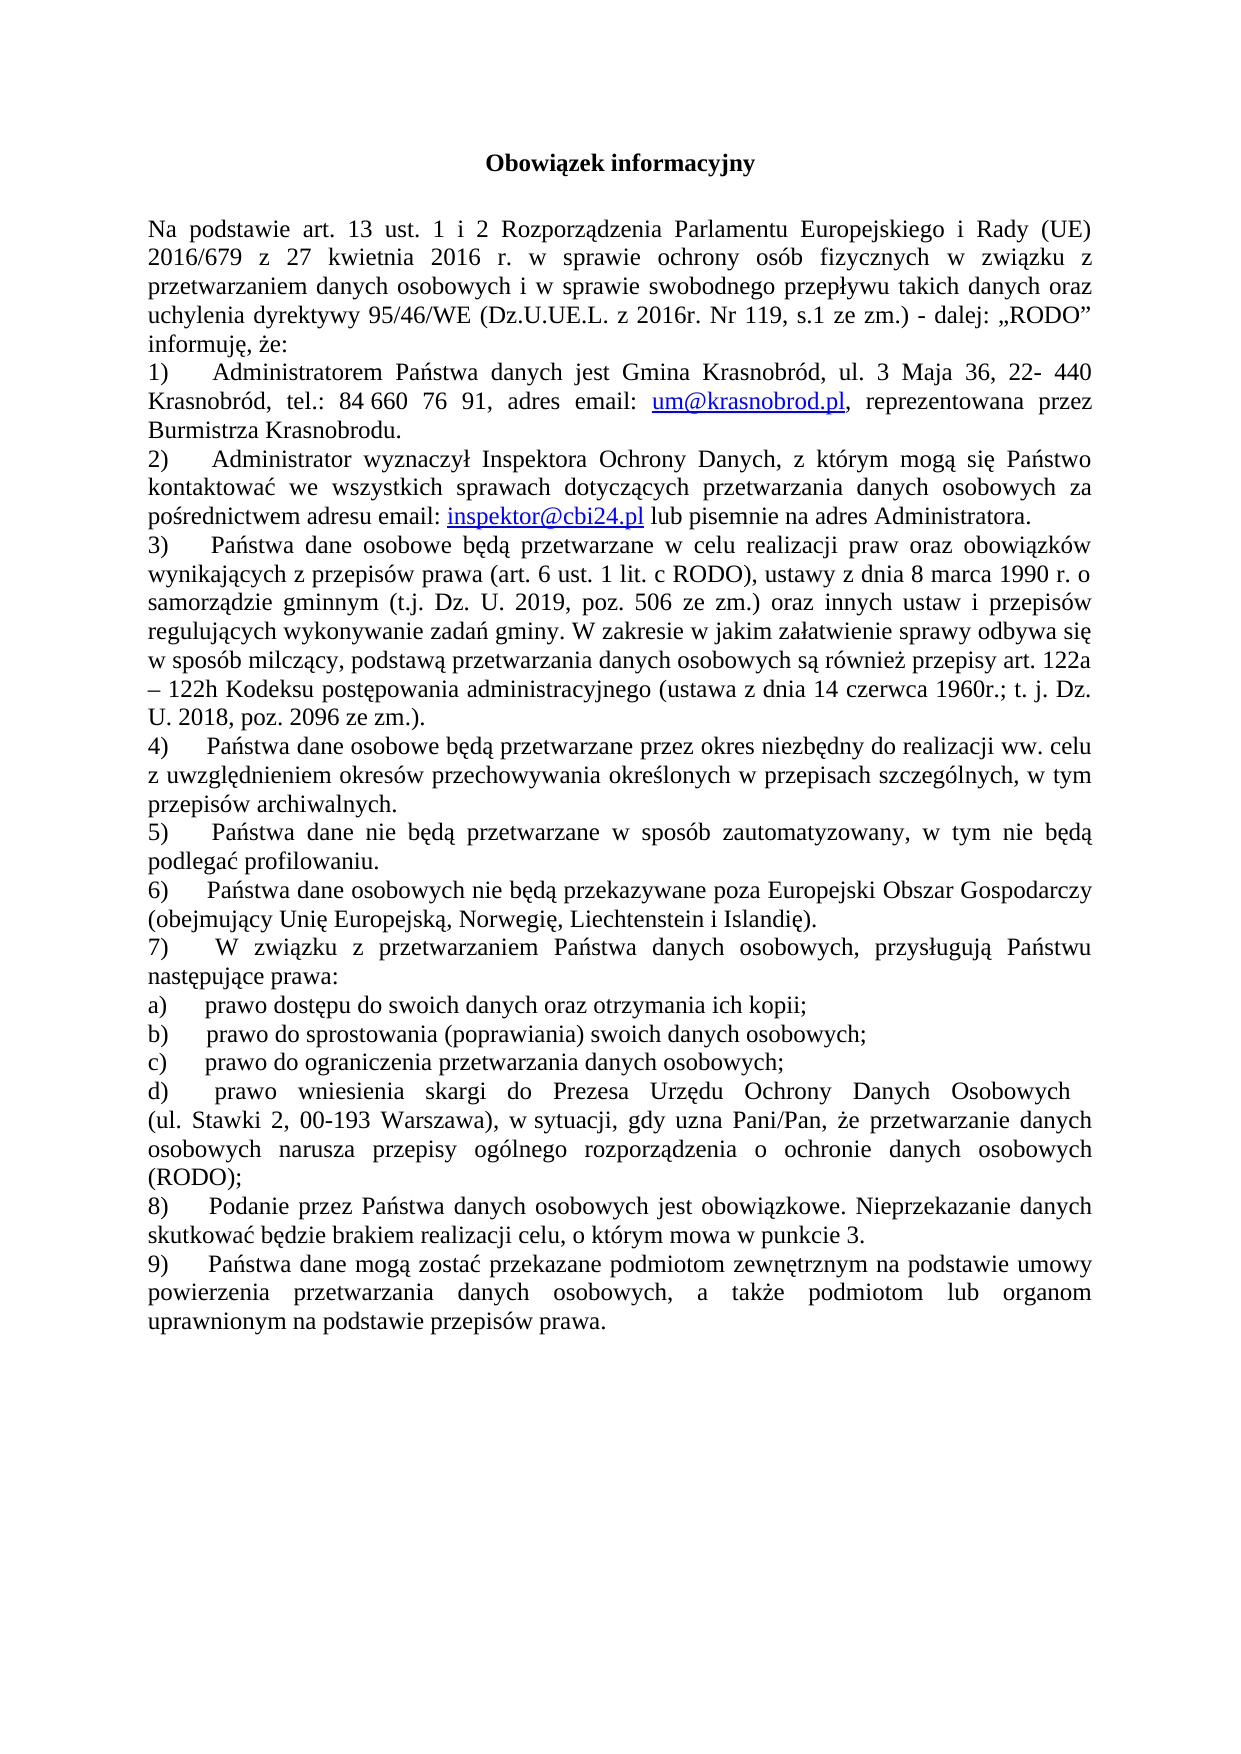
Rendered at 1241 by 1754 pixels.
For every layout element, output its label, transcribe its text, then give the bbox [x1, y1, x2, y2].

text b) prawo do sprostowania (poprawiania) swoich danych osobowych; [148, 1019, 1093, 1047]
text 5) Państwa dane nie będą przetwarzane w sposób zautomatyzowany, w tym nie będą podlegać profilowaniu. [148, 817, 1093, 875]
text 4) Państwa dane osobowe będą przetwarzane przez okres niezbędny do realizacji ww. celu z uwzględnieniem okresów przechowywania określonych w przepisach szczególnych, w tym przepisów archiwalnych. [148, 731, 1093, 817]
text a) prawo dostępu do swoich danych oraz otrzymania ich kopii; [148, 990, 1093, 1019]
text 8) Podanie przez Państwa danych osobowych jest obowiązkowe. Nieprzekazanie danych skutkować będzie brakiem realizacji celu, o którym mowa w punkcie 3. [148, 1191, 1093, 1249]
text 6) Państwa dane osobowych nie będą przekazywane poza Europejski Obszar Gospodarczy (obejmujący Unię Europejską, Norwegię, Liechtenstein i Islandię). [148, 875, 1093, 932]
text d) prawo wniesienia skargi do Prezesa Urzędu Ochrony Danych Osobowych (ul. Stawki 2, 00-193 Warszawa), w sytuacji, gdy uzna Pani/Pan, że przetwarzanie danych osobowych narusza przepisy ogólnego rozporządzenia o ochronie danych osobowych (RODO); [148, 1076, 1093, 1191]
text Na podstawie art. 13 ust. 1 i 2 Rozporządzenia Parlamentu Europejskiego i Rady (UE) 2016/679 z 27 kwietnia 2016 r. w sprawie ochrony osób fizycznych w związku z przetwarzaniem danych osobowych i w sprawie swobodnego przepływu takich danych oraz uchylenia dyrektywy 95/46/WE (Dz.U.UE.L. z 2016r. Nr 119, s.1 ze zm.) - dalej: „RODO” informuję, że: [148, 214, 1093, 357]
text 1) Administratorem Państwa danych jest Gmina Krasnobród, ul. 3 Maja 36, 22- 440 Krasnobród, tel.: 84 660 76 91, adres email: um@krasnobrod.pl, reprezentowana przez Burmistrza Krasnobrodu. [148, 357, 1093, 444]
text 2) Administrator wyznaczył Inspektora Ochrony Danych, z którym mogą się Państwo kontaktować we wszystkich sprawach dotyczących przetwarzania danych osobowych za pośrednictwem adresu email: inspektor@cbi24.pl lub pisemnie na adres Administratora. [148, 444, 1093, 530]
text Obowiązek informacyjny [148, 148, 1093, 176]
text c) prawo do ograniczenia przetwarzania danych osobowych; [148, 1047, 1093, 1076]
text 7) W związku z przetwarzaniem Państwa danych osobowych, przysługują Państwu następujące prawa: [148, 932, 1093, 990]
text 3) Państwa dane osobowe będą przetwarzane w celu realizacji praw oraz obowiązków wynikających z przepisów prawa (art. 6 ust. 1 lit. c RODO), ustawy z dnia 8 marca 1990 r. o samorządzie gminnym (t.j. Dz. U. 2019, poz. 506 ze zm.) oraz innych ustaw i przepisów regulujących wykonywanie zadań gminy. W zakresie w jakim załatwienie sprawy odbywa się w sposób milczący, podstawą przetwarzania danych osobowych są również przepisy art. 122a – 122h Kodeksu postępowania administracyjnego (ustawa z dnia 14 czerwca 1960r.; t. j. Dz. U. 2018, poz. 2096 ze zm.). [148, 530, 1093, 731]
text 9) Państwa dane mogą zostać przekazane podmiotom zewnętrznym na podstawie umowy powierzenia przetwarzania danych osobowych, a także podmiotom lub organom uprawnionym na podstawie przepisów prawa. [148, 1249, 1093, 1335]
